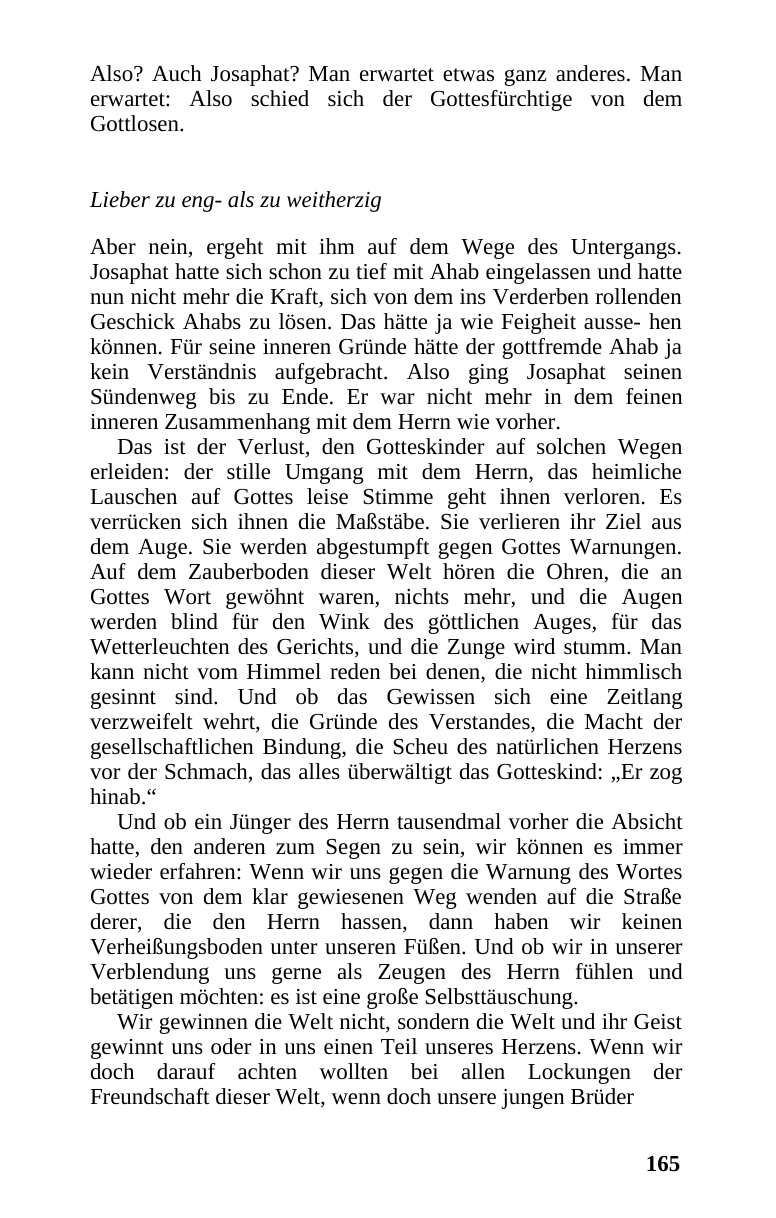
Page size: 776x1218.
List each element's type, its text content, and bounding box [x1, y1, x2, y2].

text Lieber zu eng- als zu weitherzig [90, 189, 683, 212]
text Aber nein, ergeht mit ihm auf dem Wege des Untergangs. Josaphat hatte sich schon zu tief mit Ahab eingelassen und hatte nun nicht mehr die Kraft, sich von dem ins Verderben rollenden Geschick Ahabs zu lösen. Das hätte ja wie Feigheit ausse- hen können. Für seine inneren Gründe hätte der gottfremde Ahab ja kein Verständnis aufgebracht. Also ging Josaphat seinen Sündenweg bis zu Ende. Er war nicht mehr in dem feinen inneren Zusammenhang mit dem Herrn wie vorher. [90, 235, 683, 435]
text Also? Auch Josaphat? Man erwartet etwas ganz anderes. Man erwartet: Also schied sich der Gottesfürchtige von dem Gottlosen. [90, 61, 683, 136]
text Wir gewinnen die Welt nicht, sondern die Welt und ihr Geist gewinnt uns oder in uns einen Teil unseres Herzens. Wenn wir doch darauf achten wollten bei allen Lockungen der Freundschaft dieser Welt, wenn doch unsere jungen Brüder [90, 1010, 683, 1110]
text Das ist der Verlust, den Gotteskinder auf solchen Wegen erleiden: der stille Umgang mit dem Herrn, das heimliche Lauschen auf Gottes leise Stimme geht ihnen verloren. Es verrücken sich ihnen die Maßstäbe. Sie verlieren ihr Ziel aus dem Auge. Sie werden abgestumpft gegen Gottes Warnungen. Auf dem Zauberboden dieser Welt hören die Ohren, die an Gottes Wort gewöhnt waren, nichts mehr, und die Augen werden blind für den Wink des göttlichen Auges, für das Wetterleuchten des Gerichts, und die Zunge wird stumm. Man kann nicht vom Himmel reden bei denen, die nicht himmlisch gesinnt sind. Und ob das Gewissen sich eine Zeitlang verzweifelt wehrt, die Gründe des Verstandes, die Macht der gesellschaftlichen Bindung, die Scheu des natürlichen Herzens vor der Schmach, das alles überwältigt das Gotteskind: „Er zog hinab.“ [90, 435, 683, 810]
text Und ob ein Jünger des Herrn tausendmal vorher die Absicht hatte, den anderen zum Segen zu sein, wir können es immer wieder erfahren: Wenn wir uns gegen die Warnung des Wortes Gottes von dem klar gewiesenen Weg wenden auf die Straße derer, die den Herrn hassen, dann haben wir keinen Verheißungsboden unter unseren Füßen. Und ob wir in unserer Verblendung uns gerne als Zeugen des Herrn fühlen und betätigen möchten: es ist eine große Selbsttäuschung. [90, 810, 683, 1010]
text 165 [646, 1153, 680, 1176]
